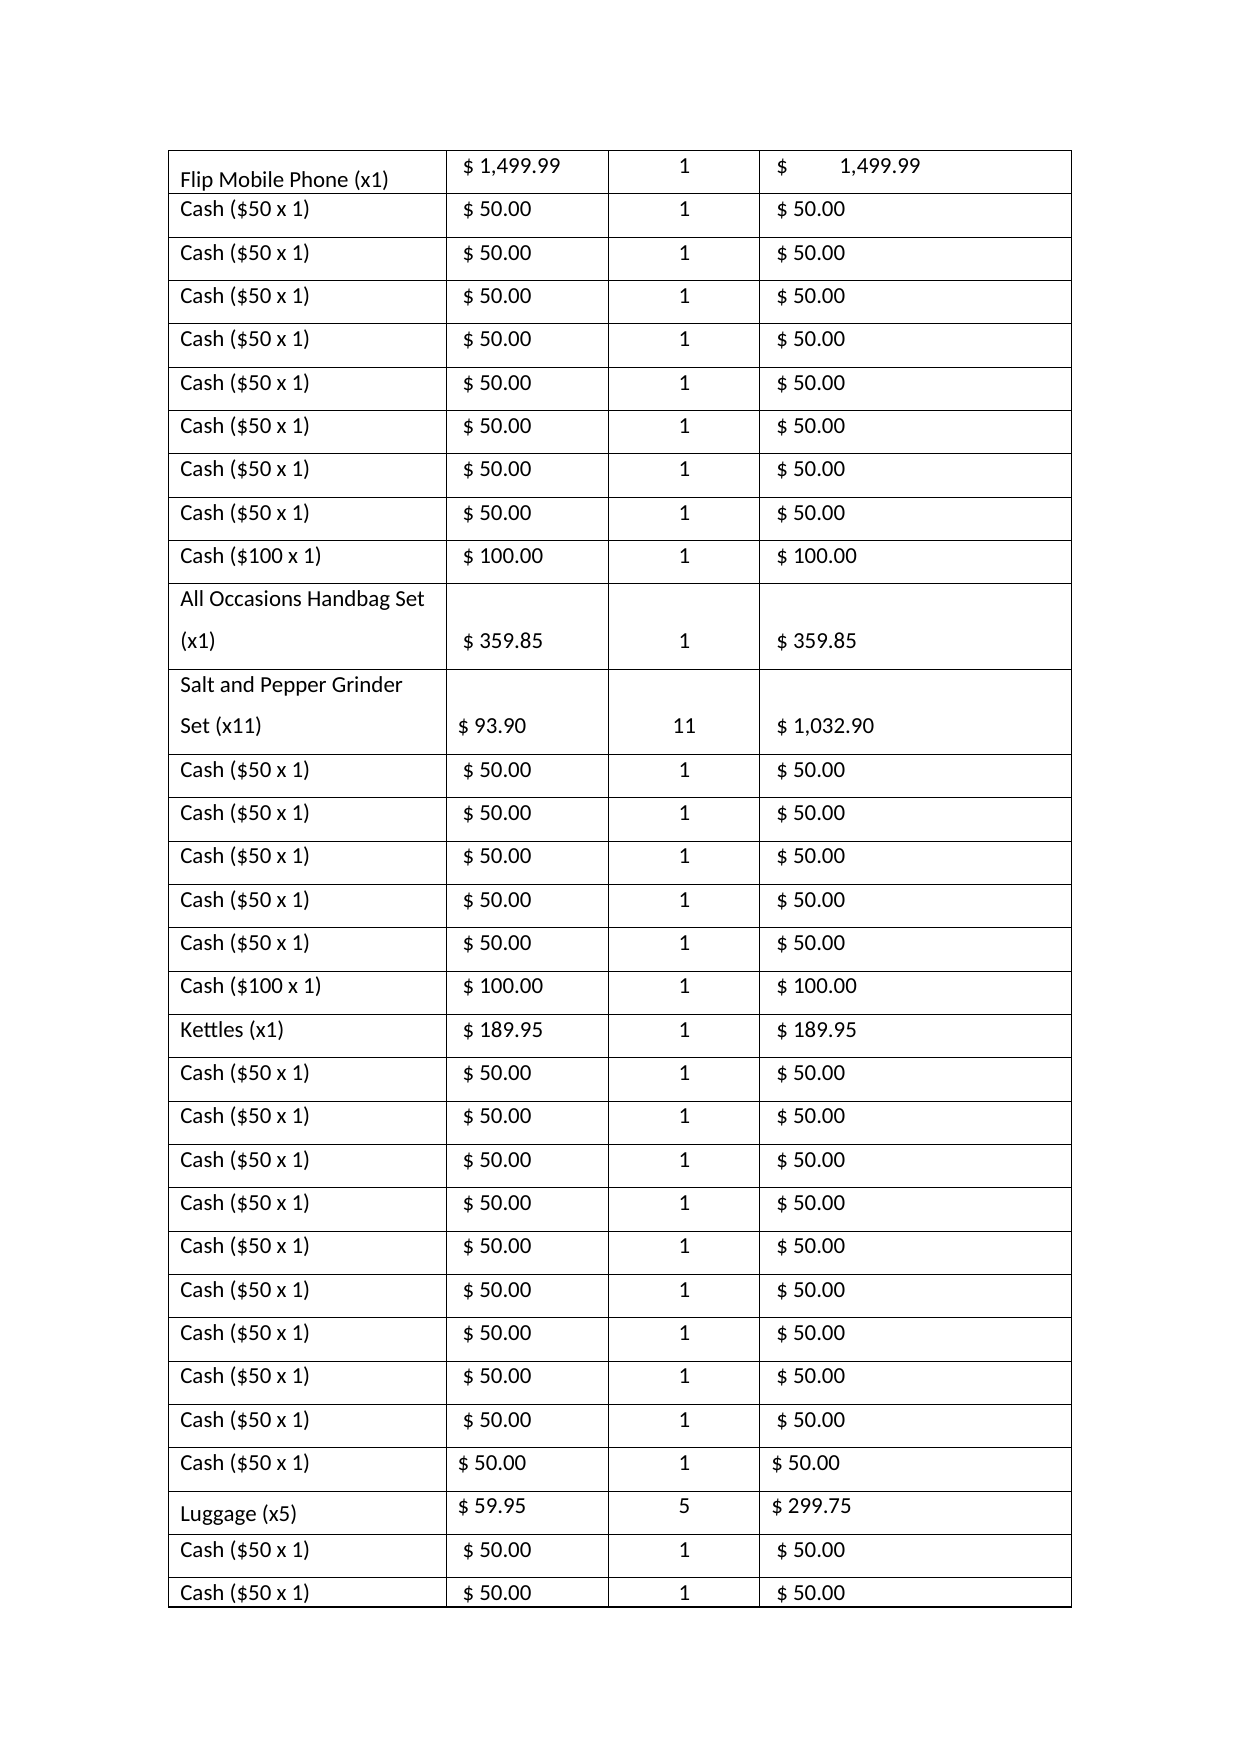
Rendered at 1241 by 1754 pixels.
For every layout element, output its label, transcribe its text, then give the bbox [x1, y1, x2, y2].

table_cell 1 [609, 972, 759, 1014]
table_cell 1 [609, 755, 759, 797]
table_cell 1 [609, 1015, 759, 1057]
table_cell $ 50.00 [447, 411, 608, 453]
table_cell Cash ($50 x 1) [169, 498, 446, 540]
table_cell 1 [609, 584, 759, 669]
table_cell Cash ($50 x 1) [169, 928, 446, 971]
table_cell 1 [609, 498, 759, 540]
table_cell Cash ($50 x 1) [169, 238, 446, 280]
table_cell $ 50.00 [447, 1058, 608, 1101]
table_cell $ 50.00 [447, 1362, 608, 1404]
table_cell $ 50.00 [447, 454, 608, 497]
table_cell $ 50.00 [760, 454, 1071, 497]
table_cell Cash ($50 x 1) [169, 1362, 446, 1404]
table_cell 1 [609, 151, 759, 193]
table_cell 11 [609, 670, 759, 754]
table_cell $ 50.00 [760, 885, 1071, 927]
table_cell 1 [609, 1448, 759, 1491]
table_cell $ 189.95 [760, 1015, 1071, 1057]
table_cell $ 50.00 [760, 194, 1071, 237]
table_cell 1 [609, 1058, 759, 1101]
table_cell 1 [609, 1535, 759, 1577]
table_cell Cash ($50 x 1) [169, 1275, 446, 1317]
table_cell Cash ($50 x 1) [169, 1102, 446, 1144]
table_cell $ 50.00 [760, 798, 1071, 841]
table_cell $ 50.00 [760, 368, 1071, 410]
table_cell Cash ($50 x 1) [169, 281, 446, 323]
table_cell $ 93.90 [447, 670, 608, 754]
table_cell $ 50.00 [760, 1232, 1071, 1274]
table_cell 1 [609, 1318, 759, 1361]
table_cell $ 100.00 [447, 972, 608, 1014]
table_cell $ 50.00 [760, 1362, 1071, 1404]
table_cell $ 50.00 [447, 755, 608, 797]
table_cell Cash ($50 x 1) [169, 1535, 446, 1577]
table_cell $ 50.00 [447, 281, 608, 323]
table_cell $ 50.00 [447, 368, 608, 410]
table_cell $ 50.00 [760, 1188, 1071, 1231]
table_cell Cash ($50 x 1) [169, 324, 446, 367]
table_cell 1 [609, 1362, 759, 1404]
table_cell 1 [609, 885, 759, 927]
table_cell Cash ($50 x 1) [169, 755, 446, 797]
table_cell 1 [609, 1275, 759, 1317]
table_cell 1 [609, 928, 759, 971]
table_cell $ 50.00 [447, 1405, 608, 1447]
table_cell Cash ($100 x 1) [169, 972, 446, 1014]
table_cell Cash ($50 x 1) [169, 1405, 446, 1447]
table_cell Cash ($50 x 1) [169, 454, 446, 497]
table_cell 1 [609, 324, 759, 367]
table_cell $ 50.00 [447, 194, 608, 237]
table_cell $ 50.00 [760, 1578, 1071, 1606]
table_cell $ 50.00 [760, 281, 1071, 323]
table_cell Cash ($50 x 1) [169, 368, 446, 410]
table_cell Cash ($50 x 1) [169, 1578, 446, 1606]
table_cell 1 [609, 1145, 759, 1187]
table_cell Cash ($50 x 1) [169, 1318, 446, 1361]
table_cell Salt and Pepper Grinder Set (x11) [169, 670, 446, 754]
table_cell $ 50.00 [760, 324, 1071, 367]
table_cell $ 50.00 [447, 842, 608, 884]
table_cell $ 50.00 [447, 1232, 608, 1274]
table_cell Cash ($50 x 1) [169, 1145, 446, 1187]
table_cell Cash ($50 x 1) [169, 798, 446, 841]
table_cell $ 50.00 [447, 1275, 608, 1317]
table_cell $ 50.00 [760, 842, 1071, 884]
table_cell $ 50.00 [447, 928, 608, 971]
table_cell Luggage (x5) [169, 1492, 446, 1534]
table_cell 5 [609, 1492, 759, 1534]
table_cell $ 1,499.99 [447, 151, 608, 193]
table_cell 1 [609, 194, 759, 237]
table_cell $ 50.00 [760, 1058, 1071, 1101]
table_cell $ 50.00 [447, 885, 608, 927]
table_cell Cash ($50 x 1) [169, 1448, 446, 1491]
table_cell All Occasions Handbag Set (x1) [169, 584, 446, 669]
table_cell 1 [609, 1188, 759, 1231]
table_cell $ 50.00 [760, 238, 1071, 280]
table_cell $ 50.00 [447, 1578, 608, 1606]
table_cell $ 50.00 [760, 1145, 1071, 1187]
table_cell 1 [609, 1102, 759, 1144]
table_cell $ 100.00 [760, 972, 1071, 1014]
table_cell $ 50.00 [760, 1318, 1071, 1361]
table_cell 1 [609, 1405, 759, 1447]
table_cell Cash ($50 x 1) [169, 885, 446, 927]
table_cell $ 50.00 [447, 498, 608, 540]
table_cell $ 359.85 [447, 584, 608, 669]
table_cell $ 50.00 [760, 928, 1071, 971]
table_cell $ 50.00 [760, 755, 1071, 797]
table_cell 1 [609, 238, 759, 280]
table_cell $ 50.00 [447, 1448, 608, 1491]
table_cell $ 50.00 [447, 798, 608, 841]
table_cell $ 359.85 [760, 584, 1071, 669]
table_cell 1 [609, 1578, 759, 1606]
table_cell $ 50.00 [447, 238, 608, 280]
table_cell $ 50.00 [447, 1102, 608, 1144]
table_cell $ 100.00 [760, 541, 1071, 583]
table_cell 1 [609, 1232, 759, 1274]
table_cell Cash ($50 x 1) [169, 194, 446, 237]
table_cell 1 [609, 541, 759, 583]
table_cell Cash ($50 x 1) [169, 411, 446, 453]
table_cell $ 50.00 [760, 498, 1071, 540]
table_cell 1 [609, 454, 759, 497]
table_cell Cash ($50 x 1) [169, 1232, 446, 1274]
table_cell $ 100.00 [447, 541, 608, 583]
table_cell 1 [609, 281, 759, 323]
table_cell 1 [609, 798, 759, 841]
table_cell $ 50.00 [760, 1275, 1071, 1317]
table_cell Cash ($50 x 1) [169, 1188, 446, 1231]
table_cell Cash ($100 x 1) [169, 541, 446, 583]
table_cell $ 50.00 [447, 1318, 608, 1361]
table_cell $ 50.00 [760, 1535, 1071, 1577]
table_cell $ 299.75 [760, 1492, 1071, 1534]
table_cell $ 50.00 [447, 1188, 608, 1231]
table_cell $ 50.00 [760, 411, 1071, 453]
table_cell $ 50.00 [760, 1448, 1071, 1491]
table_cell 1 [609, 411, 759, 453]
table_cell Flip Mobile Phone (x1) [169, 151, 446, 193]
table_cell $ 50.00 [447, 324, 608, 367]
table_cell 1 [609, 368, 759, 410]
table_cell $ 1,499.99 [760, 151, 1071, 193]
table_cell $ 50.00 [447, 1535, 608, 1577]
table_cell $ 189.95 [447, 1015, 608, 1057]
table_cell Cash ($50 x 1) [169, 1058, 446, 1101]
table_cell Kettles (x1) [169, 1015, 446, 1057]
table_cell $ 59.95 [447, 1492, 608, 1534]
table_cell $ 50.00 [760, 1102, 1071, 1144]
table_cell 1 [609, 842, 759, 884]
table_cell $ 50.00 [760, 1405, 1071, 1447]
table_cell $ 1,032.90 [760, 670, 1071, 754]
table_cell $ 50.00 [447, 1145, 608, 1187]
table_cell Cash ($50 x 1) [169, 842, 446, 884]
